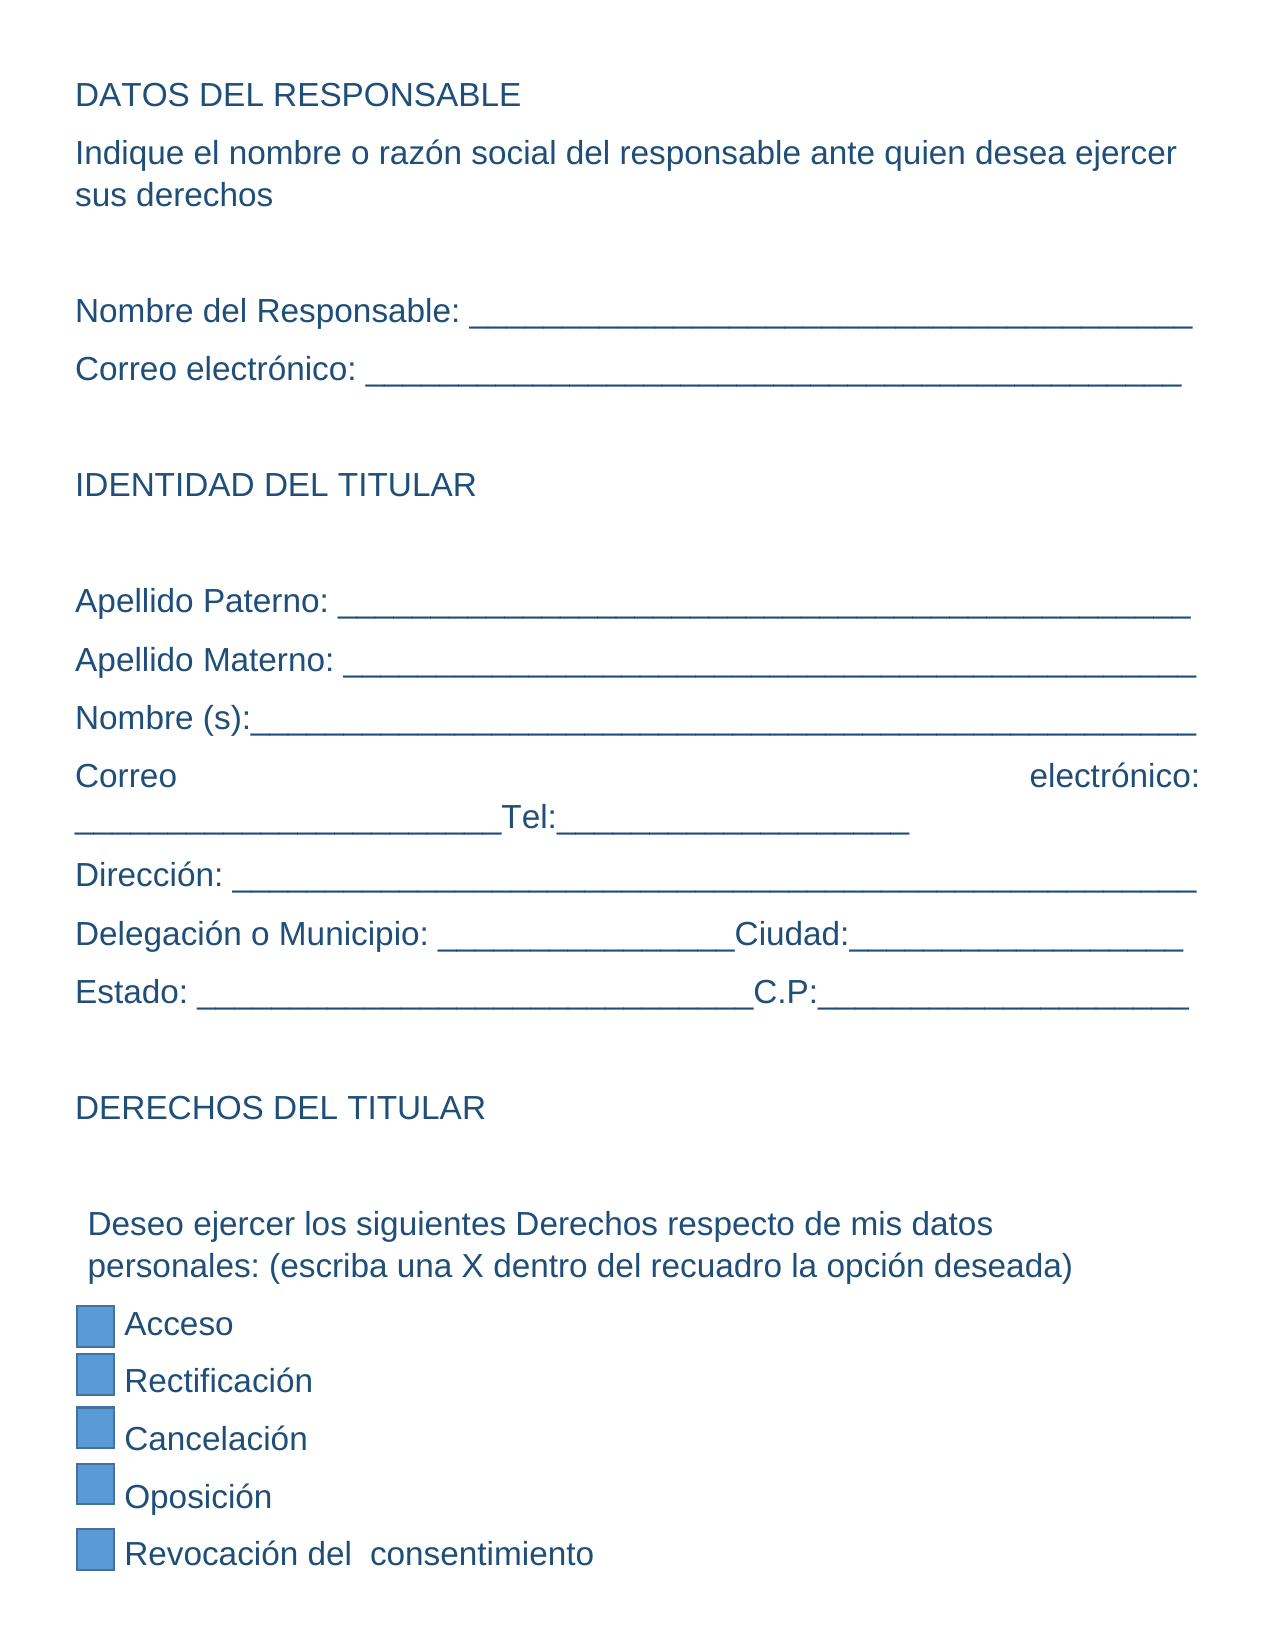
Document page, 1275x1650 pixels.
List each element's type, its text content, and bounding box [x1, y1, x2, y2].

text Deseo ejercer los siguientes Derechos respecto de mis datos personales: (escriba una X dentro del recuadro la opción deseada) [87, 1204, 1106, 1284]
text Dirección: ____________________________________________________ [75, 855, 1200, 894]
text Delegación o Municipio: ________________Ciudad:__________________ [75, 913, 1200, 952]
text Acceso Rectificación Cancelación Oposición [124, 1304, 378, 1515]
text Correo electrónico: _______________________Tel:___________________ [75, 756, 1200, 836]
text Correo electrónico: ____________________________________________ [75, 349, 1200, 387]
text Estado: ______________________________C.P:____________________ [75, 972, 1200, 1010]
text DATOS DEL RESPONSABLE [75, 75, 1200, 113]
text Nombre (s):___________________________________________________ [75, 698, 1200, 736]
text Apellido Materno: ______________________________________________ [75, 639, 1200, 678]
text IDENTIDAD DEL TITULAR [75, 465, 1200, 504]
text Indique el nombre o razón social del responsable ante quien desea ejercer sus derechos [75, 133, 1200, 213]
text Revocación del consentimiento [124, 1534, 1106, 1573]
text DERECHOS DEL TITULAR [75, 1088, 1200, 1126]
text Apellido Paterno: ______________________________________________ [75, 581, 1200, 620]
text Nombre del Responsable: _______________________________________ [75, 291, 1200, 329]
